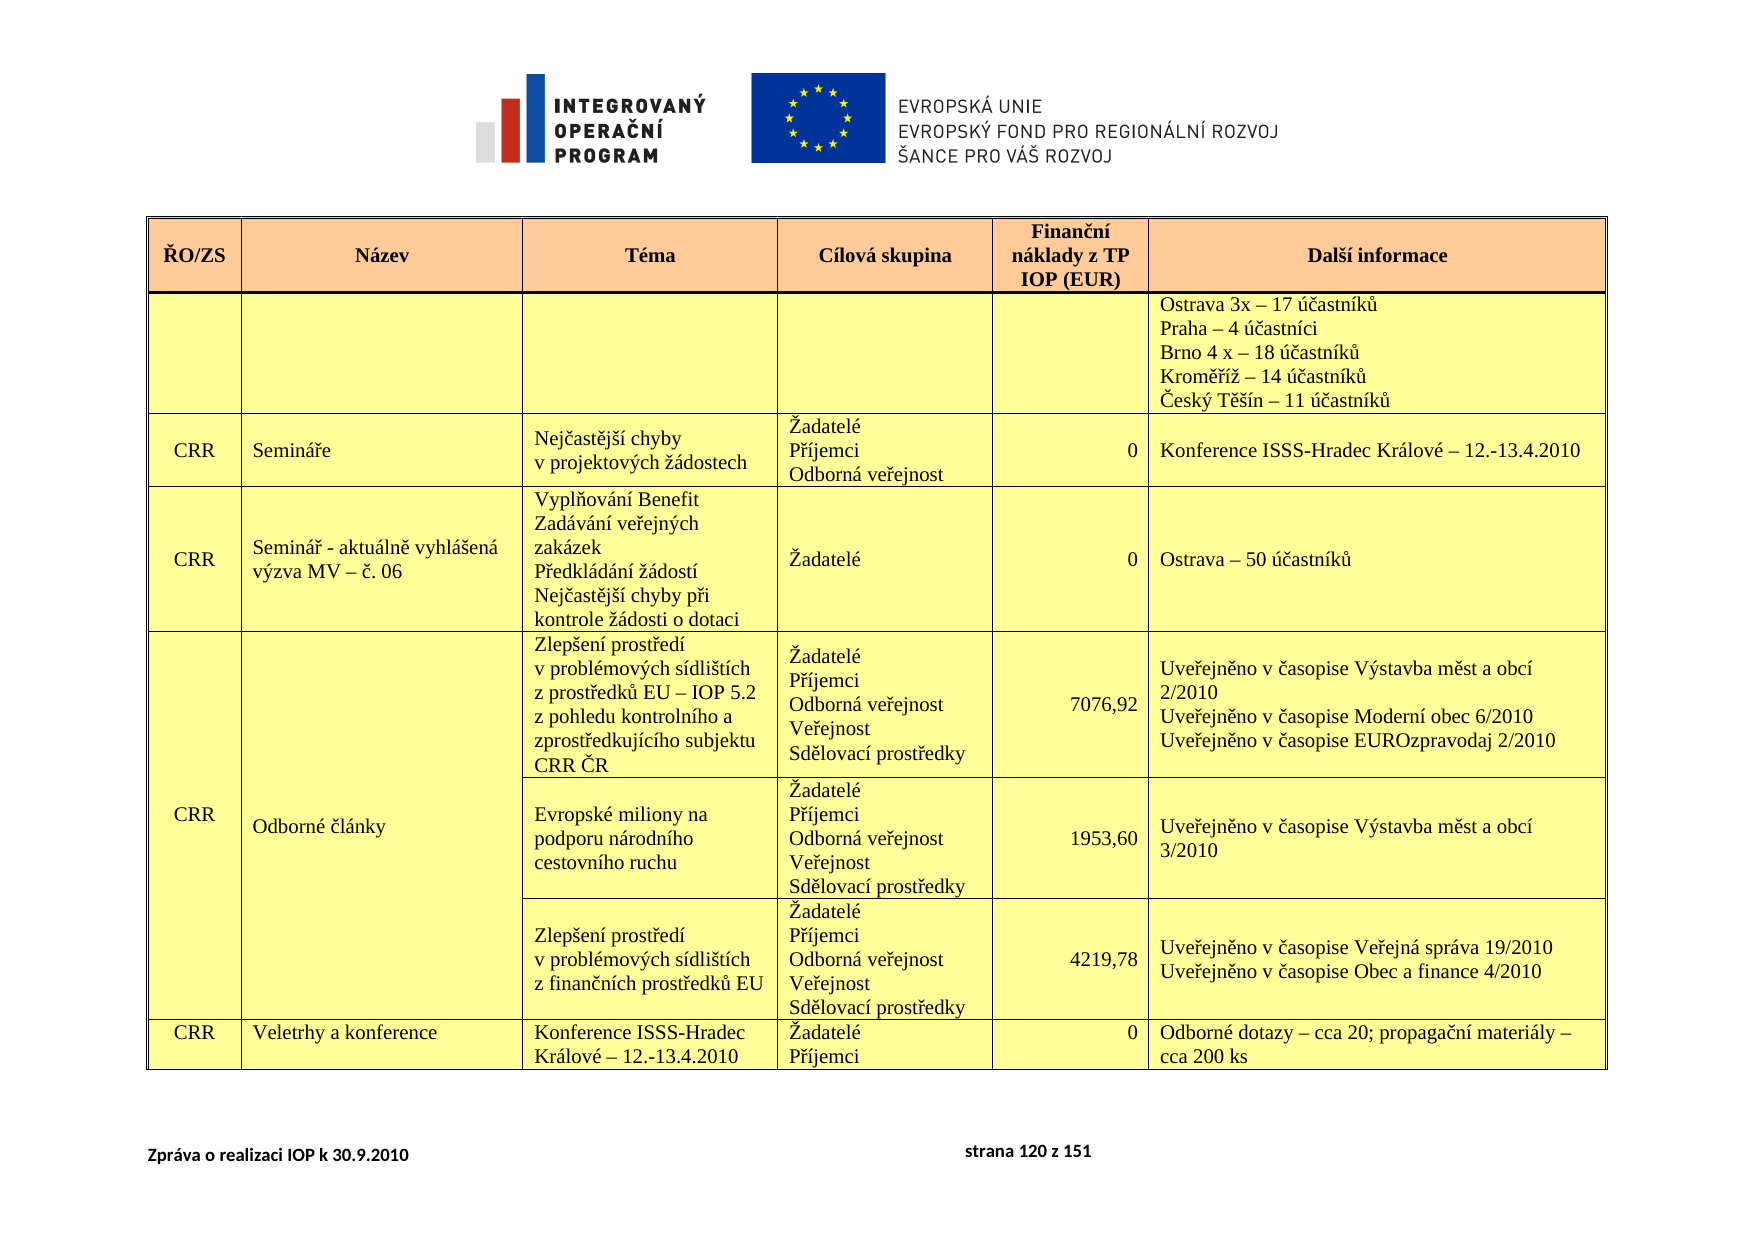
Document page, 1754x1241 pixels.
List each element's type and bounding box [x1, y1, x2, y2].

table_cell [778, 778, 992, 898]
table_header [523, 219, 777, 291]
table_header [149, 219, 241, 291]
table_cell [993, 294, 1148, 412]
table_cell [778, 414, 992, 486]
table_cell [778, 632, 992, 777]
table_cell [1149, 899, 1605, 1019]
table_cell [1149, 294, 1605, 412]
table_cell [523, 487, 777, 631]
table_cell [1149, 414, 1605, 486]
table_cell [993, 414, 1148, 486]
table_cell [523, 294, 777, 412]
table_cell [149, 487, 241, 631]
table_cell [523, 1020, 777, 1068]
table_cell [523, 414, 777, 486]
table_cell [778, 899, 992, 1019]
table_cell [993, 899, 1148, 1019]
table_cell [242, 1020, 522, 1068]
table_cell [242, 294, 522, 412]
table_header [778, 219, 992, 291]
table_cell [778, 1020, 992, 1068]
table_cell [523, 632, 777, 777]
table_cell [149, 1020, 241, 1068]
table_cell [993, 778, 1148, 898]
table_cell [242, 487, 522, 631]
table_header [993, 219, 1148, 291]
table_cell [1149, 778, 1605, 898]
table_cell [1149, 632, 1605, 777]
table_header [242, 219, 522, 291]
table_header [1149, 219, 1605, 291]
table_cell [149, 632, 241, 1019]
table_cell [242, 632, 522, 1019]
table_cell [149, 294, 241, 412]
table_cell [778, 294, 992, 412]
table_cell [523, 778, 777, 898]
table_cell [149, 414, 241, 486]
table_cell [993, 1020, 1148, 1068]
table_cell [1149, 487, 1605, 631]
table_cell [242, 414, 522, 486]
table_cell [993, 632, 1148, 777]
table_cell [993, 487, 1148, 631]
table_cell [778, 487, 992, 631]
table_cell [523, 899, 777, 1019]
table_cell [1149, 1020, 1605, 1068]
picture [476, 73, 1277, 163]
